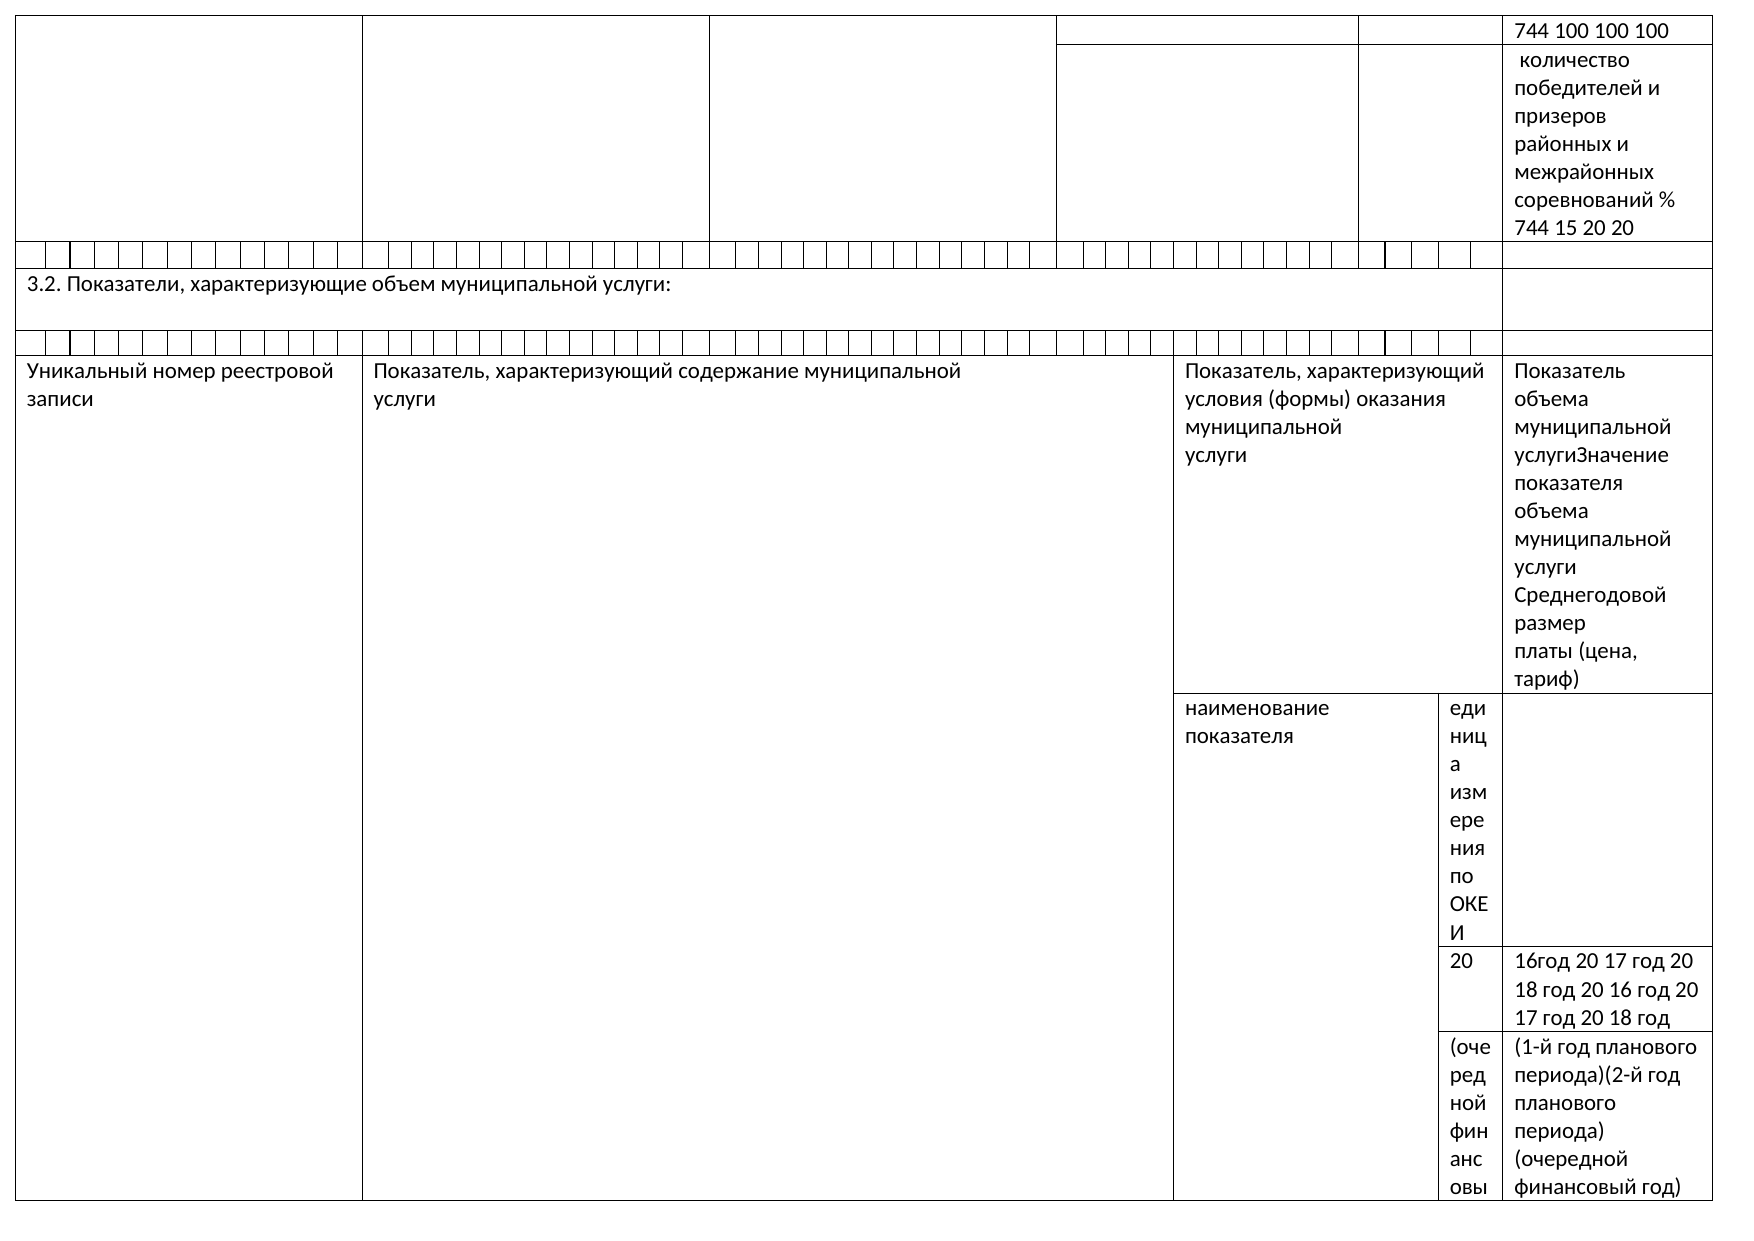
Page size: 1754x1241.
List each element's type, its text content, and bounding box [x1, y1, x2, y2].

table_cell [1503, 1032, 1712, 1200]
table_cell [389, 331, 411, 355]
table_cell [1264, 242, 1286, 268]
table_cell [985, 242, 1007, 268]
table_cell [389, 242, 411, 268]
table_cell [314, 331, 337, 355]
table_cell [1008, 331, 1029, 355]
table_cell [1057, 16, 1358, 44]
table_cell [615, 331, 637, 355]
table_cell [1008, 242, 1029, 268]
table_cell [314, 242, 337, 268]
table_cell [412, 331, 433, 355]
table_cell [525, 331, 546, 355]
table_cell [1503, 242, 1712, 268]
table_cell наименование показателя [1174, 694, 1438, 1200]
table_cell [1503, 16, 1712, 44]
table_cell [119, 331, 142, 355]
table_cell [1057, 242, 1083, 268]
table_cell [1439, 331, 1470, 355]
table_cell [1503, 269, 1712, 330]
table_cell [46, 331, 69, 355]
table_cell [849, 331, 871, 355]
table_cell [71, 242, 94, 268]
table_cell [547, 242, 569, 268]
table_cell [289, 331, 313, 355]
table_cell [1412, 242, 1438, 268]
table_cell [1471, 242, 1502, 268]
table_cell [1242, 242, 1263, 268]
table_cell [1106, 331, 1128, 355]
table_cell [917, 242, 939, 268]
table_cell 3.2. Показатели, характеризующие объем муниципальной услуги: [16, 269, 1502, 330]
table_cell [593, 242, 614, 268]
table_cell [759, 331, 781, 355]
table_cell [1439, 1032, 1502, 1200]
table_cell [289, 242, 313, 268]
table_cell [683, 242, 709, 268]
table_cell [1106, 242, 1128, 268]
table_cell Показатель объема муниципальной услугиЗначение показателя объема муниципальной услуги Среднегодовой размер платы (цена, тариф) [1503, 356, 1712, 692]
table_cell [502, 242, 524, 268]
table_cell [615, 242, 637, 268]
table_cell [16, 331, 45, 355]
table_cell [1310, 331, 1331, 355]
table_cell [1057, 331, 1083, 355]
table_cell [638, 242, 659, 268]
table_cell количество победителей и призеров районных и межрайонных соревнований % 744 15 20 20 [1503, 45, 1712, 241]
table_cell [962, 242, 984, 268]
table_cell [1084, 331, 1105, 355]
table_cell [1386, 242, 1411, 268]
table_cell [593, 331, 614, 355]
table_cell [1359, 242, 1384, 268]
table_cell [168, 331, 191, 355]
table_cell [1310, 242, 1331, 268]
table_cell [1174, 331, 1196, 355]
table_cell [457, 331, 479, 355]
table_cell [660, 242, 682, 268]
table_cell [265, 331, 288, 355]
table_cell [1030, 242, 1056, 268]
table_cell [736, 331, 758, 355]
table_cell [168, 242, 191, 268]
table_cell [1287, 242, 1309, 268]
table_cell [502, 331, 524, 355]
table_cell [16, 242, 45, 268]
table_cell [46, 242, 69, 268]
table_cell [95, 242, 118, 268]
table_cell [1264, 331, 1286, 355]
table_cell [1412, 331, 1438, 355]
table_cell [143, 242, 167, 268]
table_cell [1030, 331, 1056, 355]
table_cell единица измерения по ОКЕИ [1439, 694, 1502, 946]
table_cell [434, 331, 456, 355]
table_cell [1197, 242, 1218, 268]
table_cell [1439, 242, 1470, 268]
table_cell [1174, 242, 1196, 268]
table_cell [1386, 331, 1411, 355]
table_cell [363, 331, 388, 355]
table_cell [1242, 331, 1263, 355]
table_cell [683, 331, 709, 355]
table_cell [525, 242, 546, 268]
table_cell [241, 331, 264, 355]
table_cell [804, 331, 826, 355]
table_cell [1287, 331, 1309, 355]
table_cell [1359, 45, 1502, 241]
table_cell [570, 242, 592, 268]
table_cell [660, 331, 682, 355]
table_cell [71, 331, 94, 355]
table_cell [1197, 331, 1218, 355]
table_cell [827, 331, 848, 355]
table_cell 16год 20 17 год 20 18 год 20 16 год 20 17 год 20 18 год [1503, 947, 1712, 1031]
table_cell [1332, 242, 1358, 268]
table_cell [849, 242, 871, 268]
table_cell [119, 242, 142, 268]
table_cell [940, 242, 961, 268]
table_cell [192, 331, 215, 355]
table_cell [216, 242, 240, 268]
table_cell Уникальный номер реестровой записи [16, 356, 362, 1200]
table_cell [827, 242, 848, 268]
table_cell [480, 331, 501, 355]
table_cell [265, 242, 288, 268]
table_cell [457, 242, 479, 268]
table_cell [759, 242, 781, 268]
table_cell [736, 242, 758, 268]
table_cell [1332, 331, 1358, 355]
table_cell [1219, 331, 1241, 355]
table_cell [241, 242, 264, 268]
table_cell [1057, 45, 1358, 241]
table_cell [338, 331, 362, 355]
table_cell [363, 242, 388, 268]
table_cell [1129, 242, 1150, 268]
table_cell [638, 331, 659, 355]
table_cell [95, 331, 118, 355]
table_cell [782, 331, 803, 355]
table_cell [547, 331, 569, 355]
table_cell [570, 331, 592, 355]
table_cell [710, 331, 735, 355]
table_cell [782, 242, 803, 268]
table_cell [917, 331, 939, 355]
table_cell [1503, 331, 1712, 355]
table_cell [143, 331, 167, 355]
table_cell Показатель, характеризующий содержание муниципальной услуги [363, 356, 1173, 1200]
table_cell [192, 242, 215, 268]
table_cell [940, 331, 961, 355]
table_cell [1129, 331, 1150, 355]
table_cell [216, 331, 240, 355]
table_cell [710, 242, 735, 268]
table_cell [1151, 331, 1173, 355]
table_cell [434, 242, 456, 268]
table_cell [1359, 16, 1502, 44]
table_cell [962, 331, 984, 355]
table_cell [1503, 694, 1712, 946]
table_cell [1359, 331, 1384, 355]
table_cell [480, 242, 501, 268]
table_cell [1219, 242, 1241, 268]
table_cell [894, 242, 916, 268]
table_cell [412, 242, 433, 268]
table_cell 20 [1439, 947, 1502, 1031]
table_cell [338, 242, 362, 268]
table_cell [804, 242, 826, 268]
table_cell [1471, 331, 1502, 355]
table_cell Показатель, характеризующий условия (формы) оказания муниципальной услуги [1174, 356, 1502, 692]
table_cell [894, 331, 916, 355]
table_cell [872, 242, 893, 268]
table_cell [1084, 242, 1105, 268]
table_cell [872, 331, 893, 355]
table_cell [985, 331, 1007, 355]
table_cell [1151, 242, 1173, 268]
